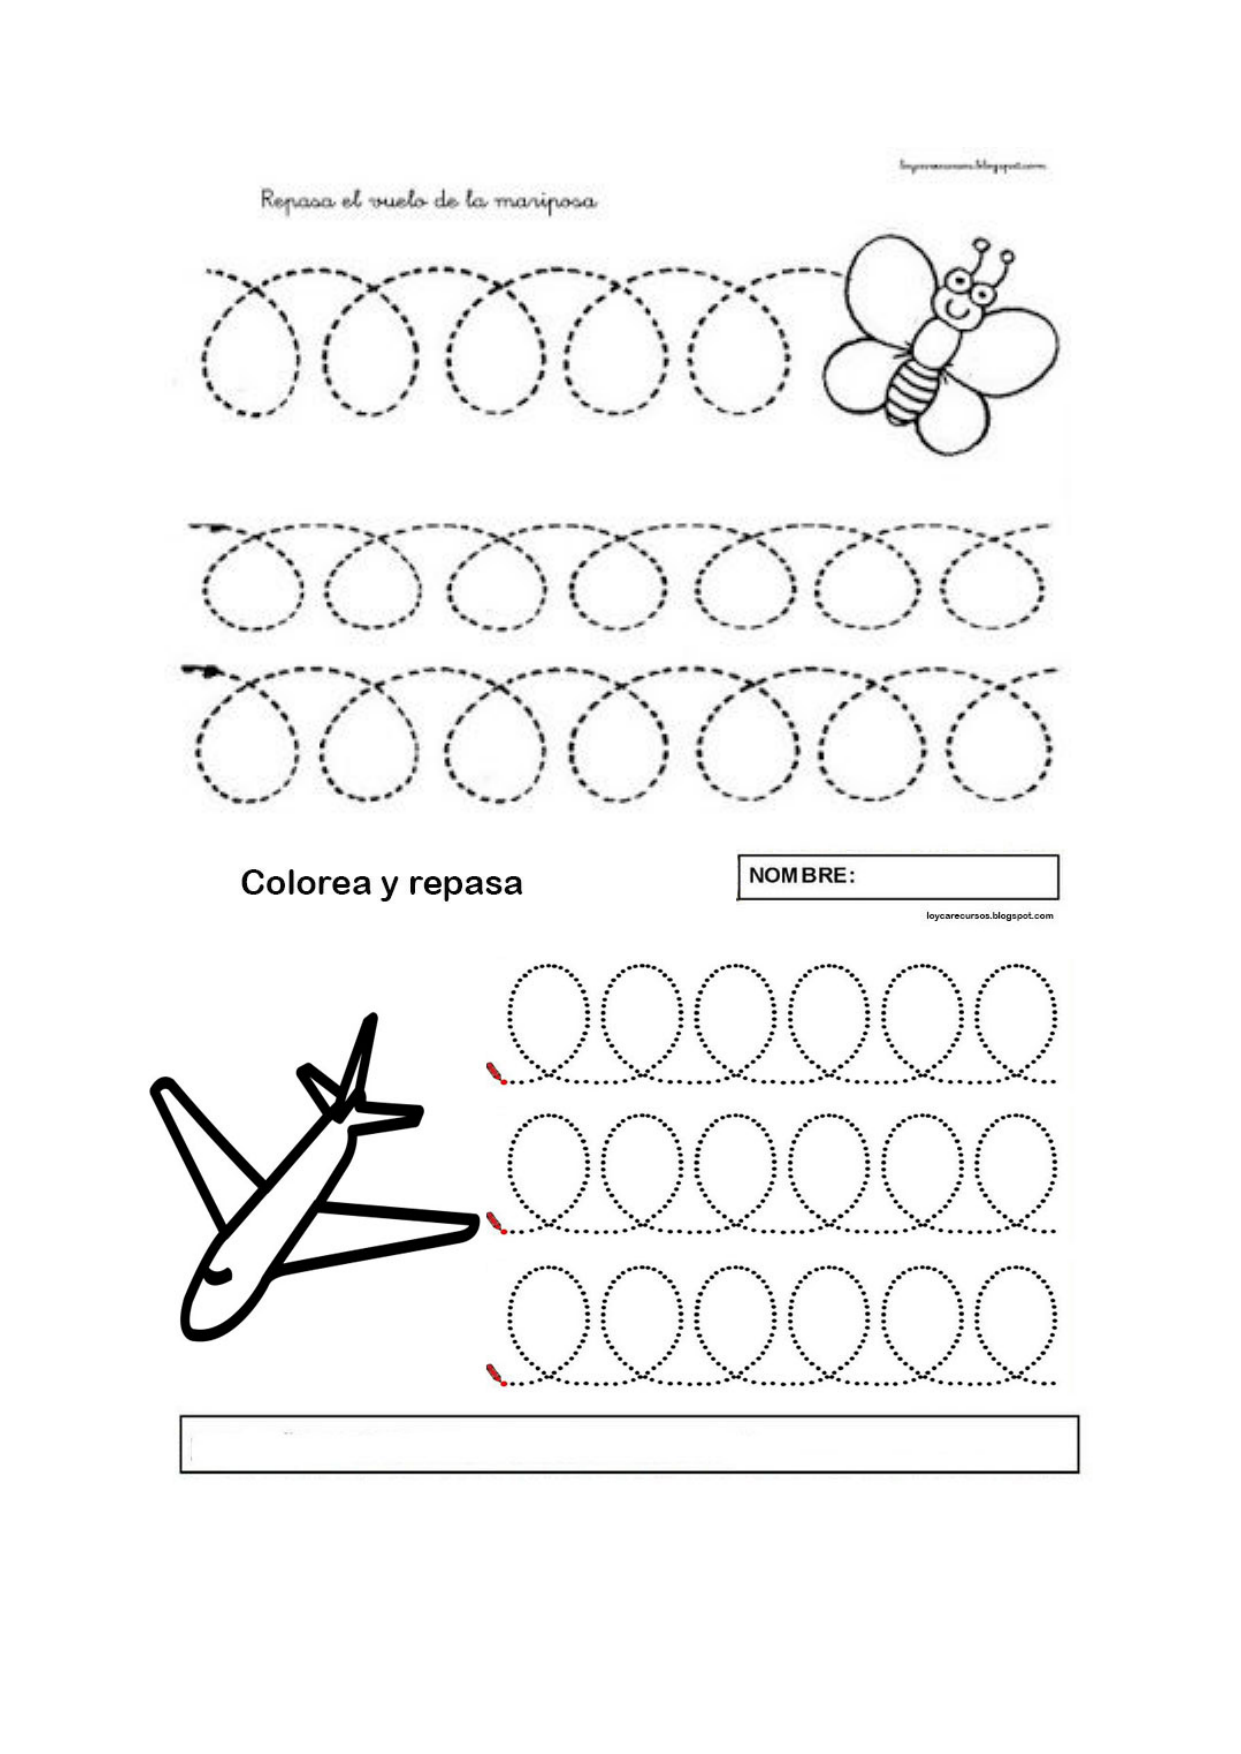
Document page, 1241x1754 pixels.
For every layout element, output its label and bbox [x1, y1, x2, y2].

picture [147, 821, 1093, 1506]
picture [147, 147, 1072, 818]
